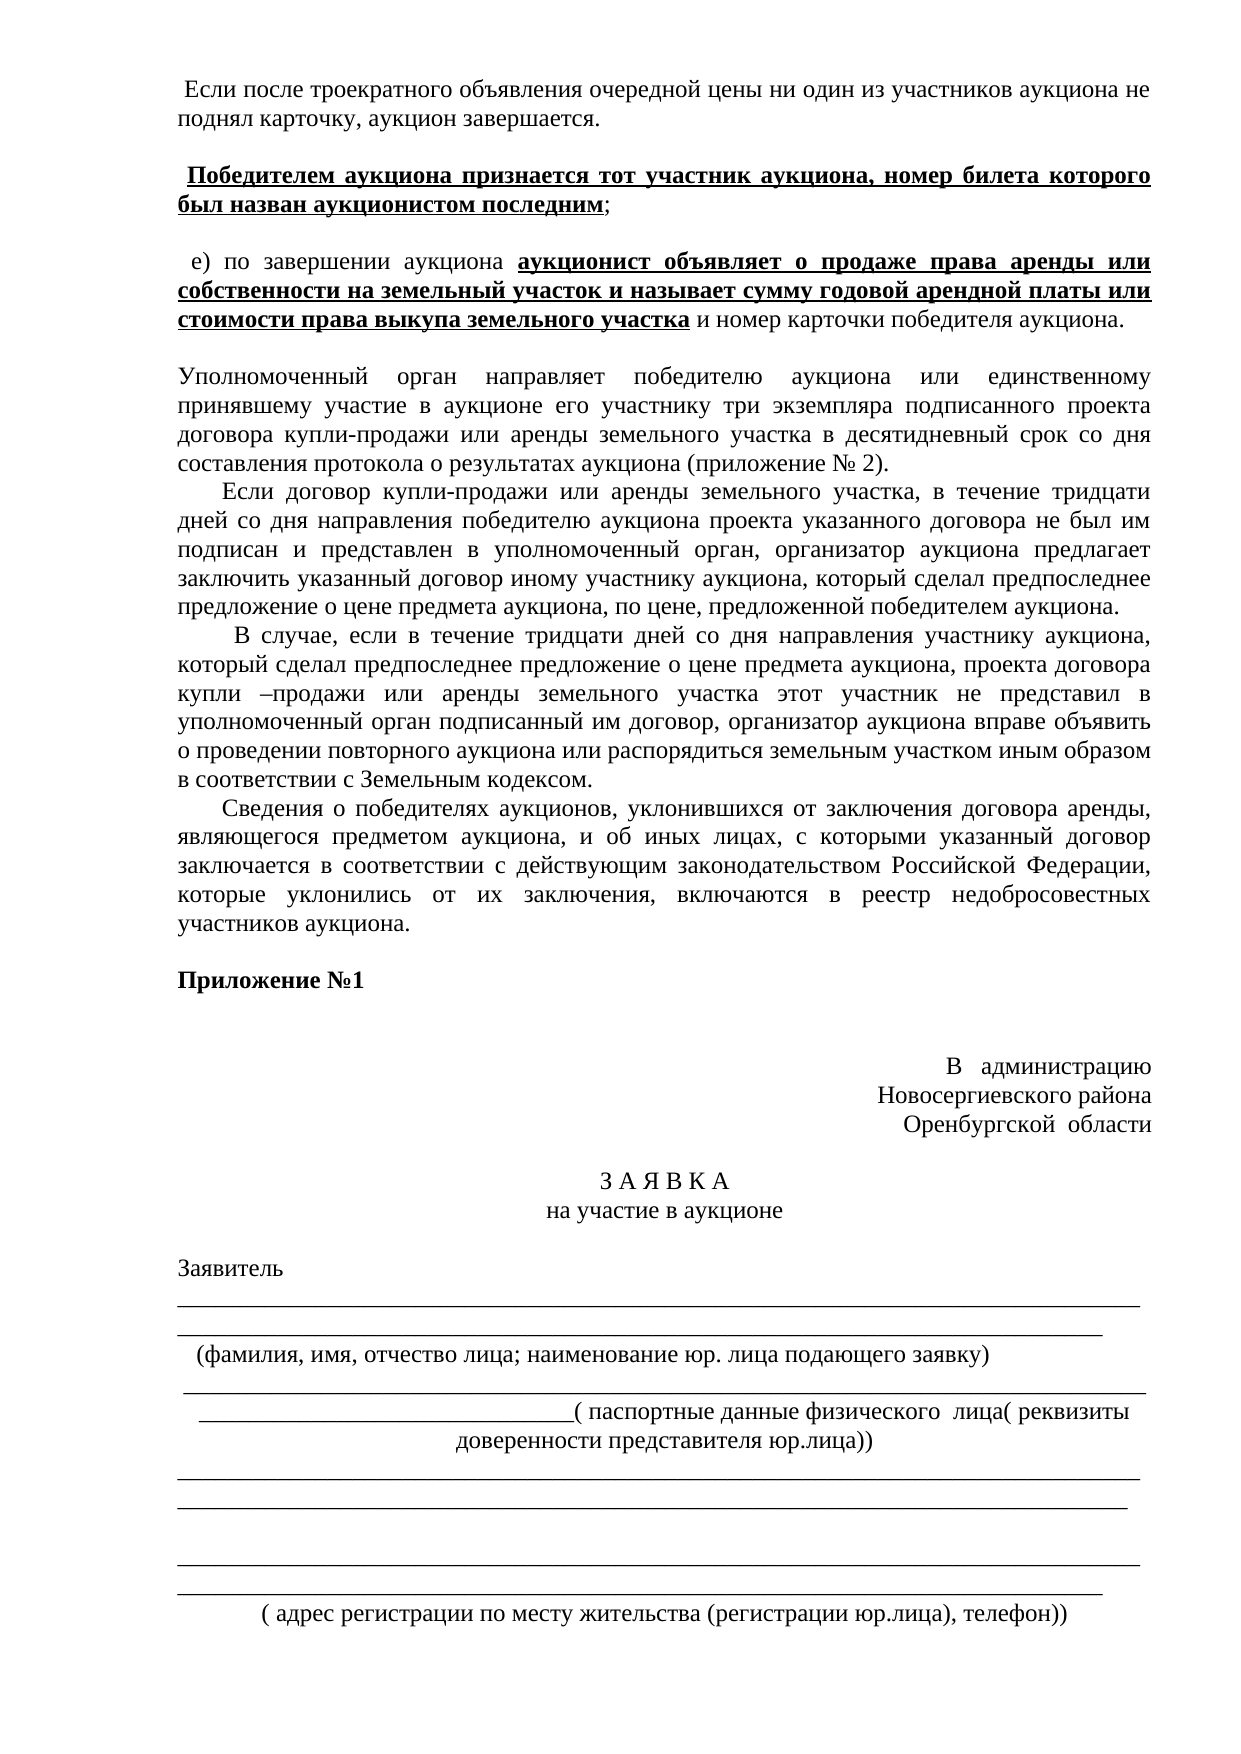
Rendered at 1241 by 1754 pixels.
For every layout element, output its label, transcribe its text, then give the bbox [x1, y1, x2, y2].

text Приложение №1 [177, 965, 1152, 994]
text Заявитель _______________________________________________________________________________________________________________________________________________________ [177, 1253, 1152, 1339]
text В администрацию Новосергиевского района [177, 1051, 1152, 1109]
text на участие в аукционе [177, 1195, 1152, 1224]
text В случае, если в течение тридцати дней со дня направления участнику аукциона, который сделал предпоследнее предложение о цене предмета аукциона, проекта договора купли –продажи или аренды земельного участка этот участник не представил в уполномоченный орган подписанный им договор, организатор аукциона вправе объявить о проведении повторного аукциона или распорядиться земельным участком иным образом в соответствии с Земельным кодексом. [177, 620, 1152, 793]
text (фамилия, имя, отчество лица; наименование юр. лица подающего заявку) [177, 1339, 1152, 1368]
text Если договор купли-продажи или аренды земельного участка, в течение тридцати дней со дня направления победителю аукциона проекта указанного договора не был им подписан и представлен в уполномоченный орган, организатор аукциона предлагает заключить указанный договор иному участнику аукциона, который сделал предпоследнее предложение о цене предмета аукциона, по цене, предложенной победителем аукциона. [177, 476, 1152, 620]
text е) по завершении аукциона аукционист объявляет о продаже права аренды или собственности на земельный участок и называет сумму годовой арендной платы или стоимости права выкупа земельного участка и номер карточки победителя аукциона. [177, 301, 1152, 333]
text Победителем аукциона признается тот участник аукциона, номер билета которого был назван аукционистом последним; [177, 160, 1152, 218]
text ( адрес регистрации по месту жительства (регистрации юр.лица), телефон)) [177, 1598, 1152, 1626]
text Сведения о победителях аукционов, уклонившихся от заключения договора аренды, являющегося предметом аукциона, и об иных лицах, с которыми указанный договор заключается в соответствии с действующим законодательством Российской Федерации, которые уклонились от их заключения, включаются в реестр недобросовестных участников аукциона. [177, 793, 1152, 936]
text ___________________________________________________________________________________________________________( паспортные данные физического лица( реквизиты доверенности представителя юр.лица)) [177, 1368, 1152, 1454]
text Оренбургской области [177, 1109, 1152, 1138]
text Уполномоченный орган направляет победителю аукциона или единственному принявшему участие в аукционе его участнику три экземпляра подписанного проекта договора купли-продажи или аренды земельного участка в десятидневный срок со дня составления протокола о результатах аукциона (приложение № 2). [177, 361, 1152, 476]
text З А Я В К А [177, 1166, 1152, 1195]
text Если после троекратного объявления очередной цены ни один из участников аукциона не поднял карточку, аукцион завершается. [177, 74, 1152, 131]
text _________________________________________________________________________________________________________________________________________________________ [177, 1454, 1152, 1511]
text е) по завершении аукциона аукционист объявляет о продаже права аренды или собственности на земельный участок и называет сумму годовой арендной платы или стоимости права выкупа земельного участка и номер карточки победителя аукциона. [177, 246, 1152, 300]
